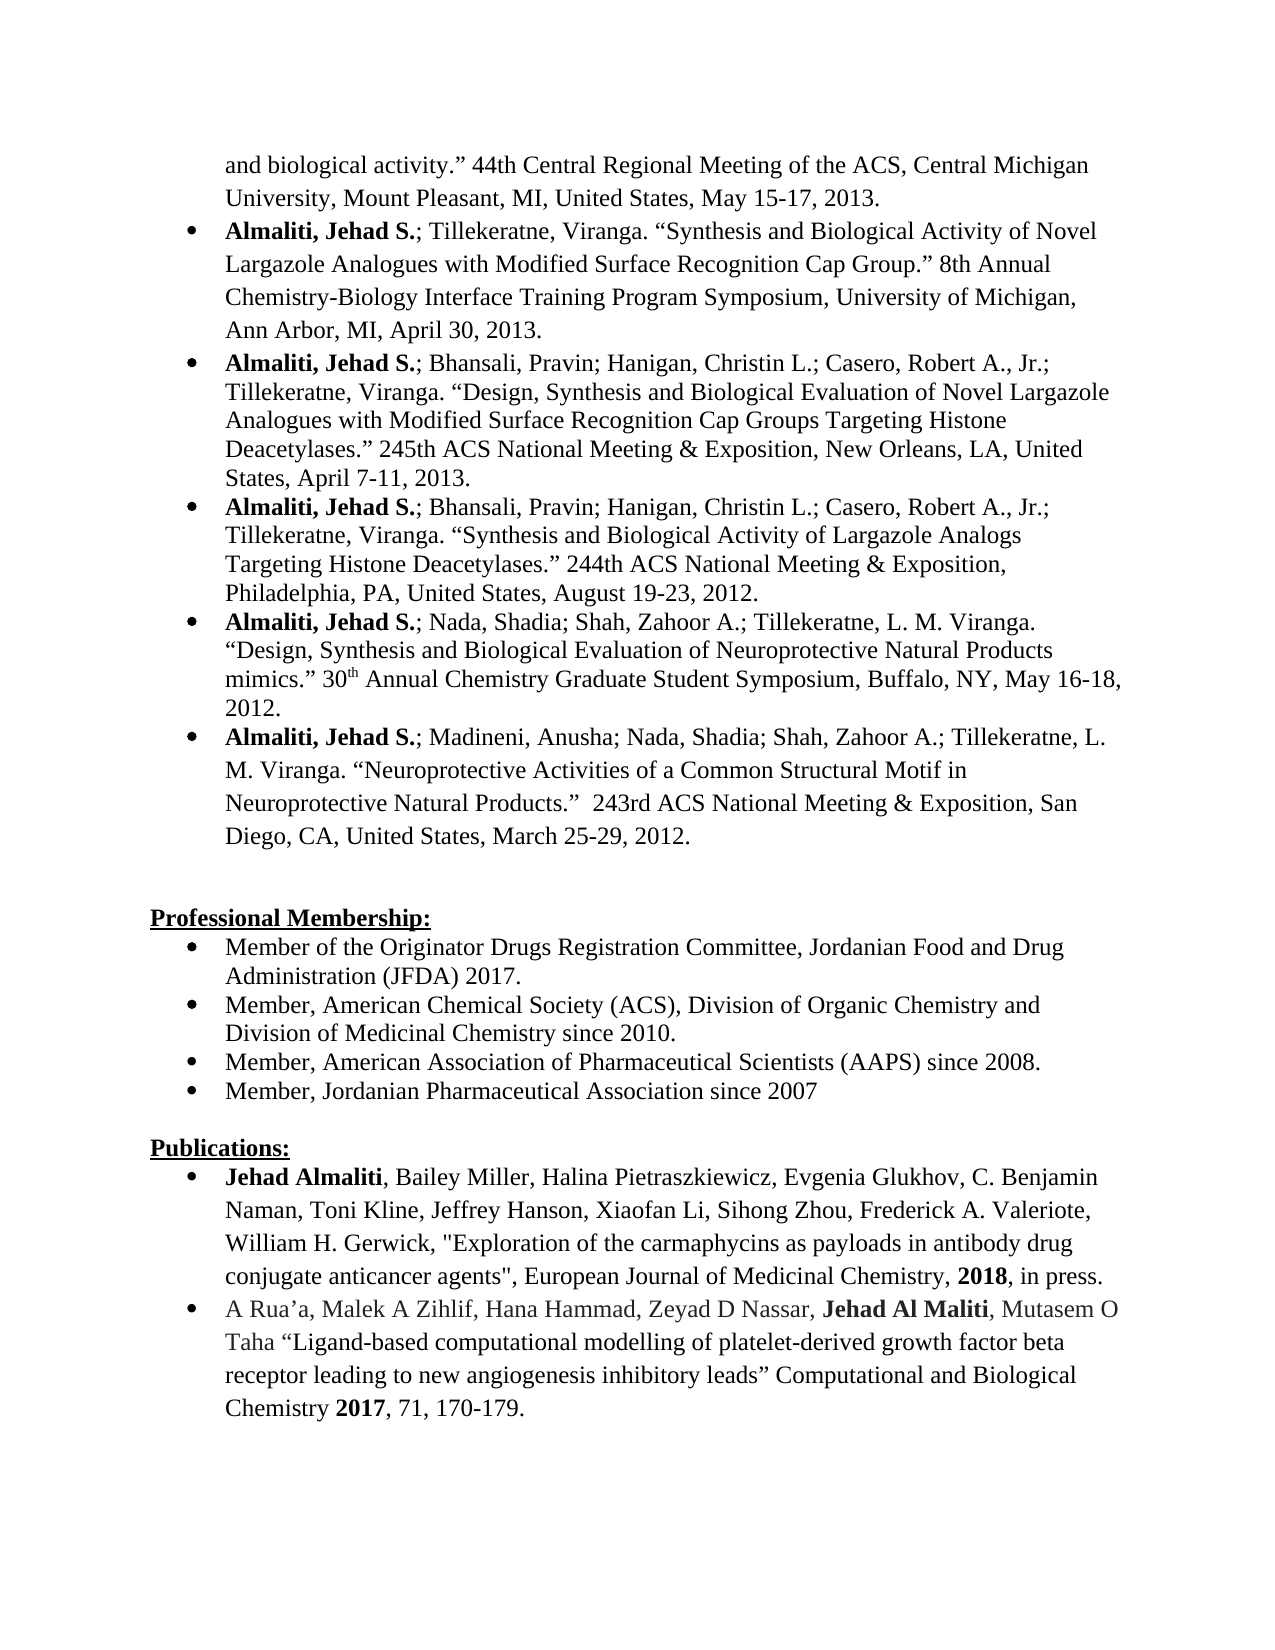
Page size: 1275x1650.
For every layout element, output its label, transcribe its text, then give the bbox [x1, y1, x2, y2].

list Jehad Almaliti, Bailey Miller, Halina Pietraszkiewicz, Evgenia Glukhov, C. Benjamin Naman, Toni Kline, Jeffrey Hanson, Xiaofan Li, Sihong Zhou, Frederick A. Valeriote, William H. Gerwick, "Exploration of the carmaphycins as payloads in antibody drug conjugate anticancer agents", European Journal of Medicinal Chemistry, 2018, in press. [187, 1162, 1125, 1290]
list Almaliti, Jehad S.; Tillekeratne, Viranga. “Synthesis and Biological Activity of Novel Largazole Analogues with Modified Surface Recognition Cap Group.” 8th Annual Chemistry-Biology Interface Training Program Symposium, University of Michigan, Ann Arbor, MI, April 30, 2013. [187, 216, 1125, 344]
list A Rua’a, Malek A Zihlif, Hana Hammad, Zeyad D Nassar, Jehad Al Maliti, Mutasem O Taha “Ligand-based computational modelling of platelet-derived growth factor beta receptor leading to new angiogenesis inhibitory leads” Computational and Biological Chemistry 2017, 71, 170-179. [187, 1294, 1125, 1422]
list Member of the Originator Drugs Registration Committee, Jordanian Food and Drug Administration (JFDA) 2017. [187, 932, 1125, 990]
text Professional Membership: [150, 903, 1125, 932]
list Member, Jordanian Pharmaceutical Association since 2007 [187, 1076, 1125, 1105]
list Member, American Chemical Society (ACS), Division of Organic Chemistry and Division of Medicinal Chemistry since 2010. [187, 990, 1125, 1047]
list Almaliti, Jehad S.; Nada, Shadia; Shah, Zahoor A.; Tillekeratne, L. M. Viranga. “Design, Synthesis and Biological Evaluation of Neuroprotective Natural Products mimics.” 30th Annual Chemistry Graduate Student Symposium, Buffalo, NY, May 16-18, 2012. [187, 607, 1125, 722]
text Publications: [150, 1133, 1125, 1162]
list Almaliti, Jehad S.; Madineni, Anusha; Nada, Shadia; Shah, Zahoor A.; Tillekeratne, L. M. Viranga. “Neuroprotective Activities of a Common Structural Motif in Neuroprotective Natural Products.” 243rd ACS National Meeting & Exposition, San Diego, CA, United States, March 25-29, 2012. [187, 722, 1125, 850]
list Almaliti, Jehad S.; Bhansali, Pravin; Hanigan, Christin L.; Casero, Robert A., Jr.; Tillekeratne, Viranga. “Design, Synthesis and Biological Evaluation of Novel Largazole Analogues with Modified Surface Recognition Cap Groups Targeting Histone Deacetylases.” 245th ACS National Meeting & Exposition, New Orleans, LA, United States, April 7-11, 2013. [187, 348, 1125, 492]
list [187, 150, 1125, 212]
list Almaliti, Jehad S.; Bhansali, Pravin; Hanigan, Christin L.; Casero, Robert A., Jr.; Tillekeratne, Viranga. “Synthesis and Biological Activity of Largazole Analogs Targeting Histone Deacetylases.” 244th ACS National Meeting & Exposition, Philadelphia, PA, United States, August 19-23, 2012. [187, 492, 1125, 607]
list Member, American Association of Pharmaceutical Scientists (AAPS) since 2008. [187, 1047, 1125, 1076]
